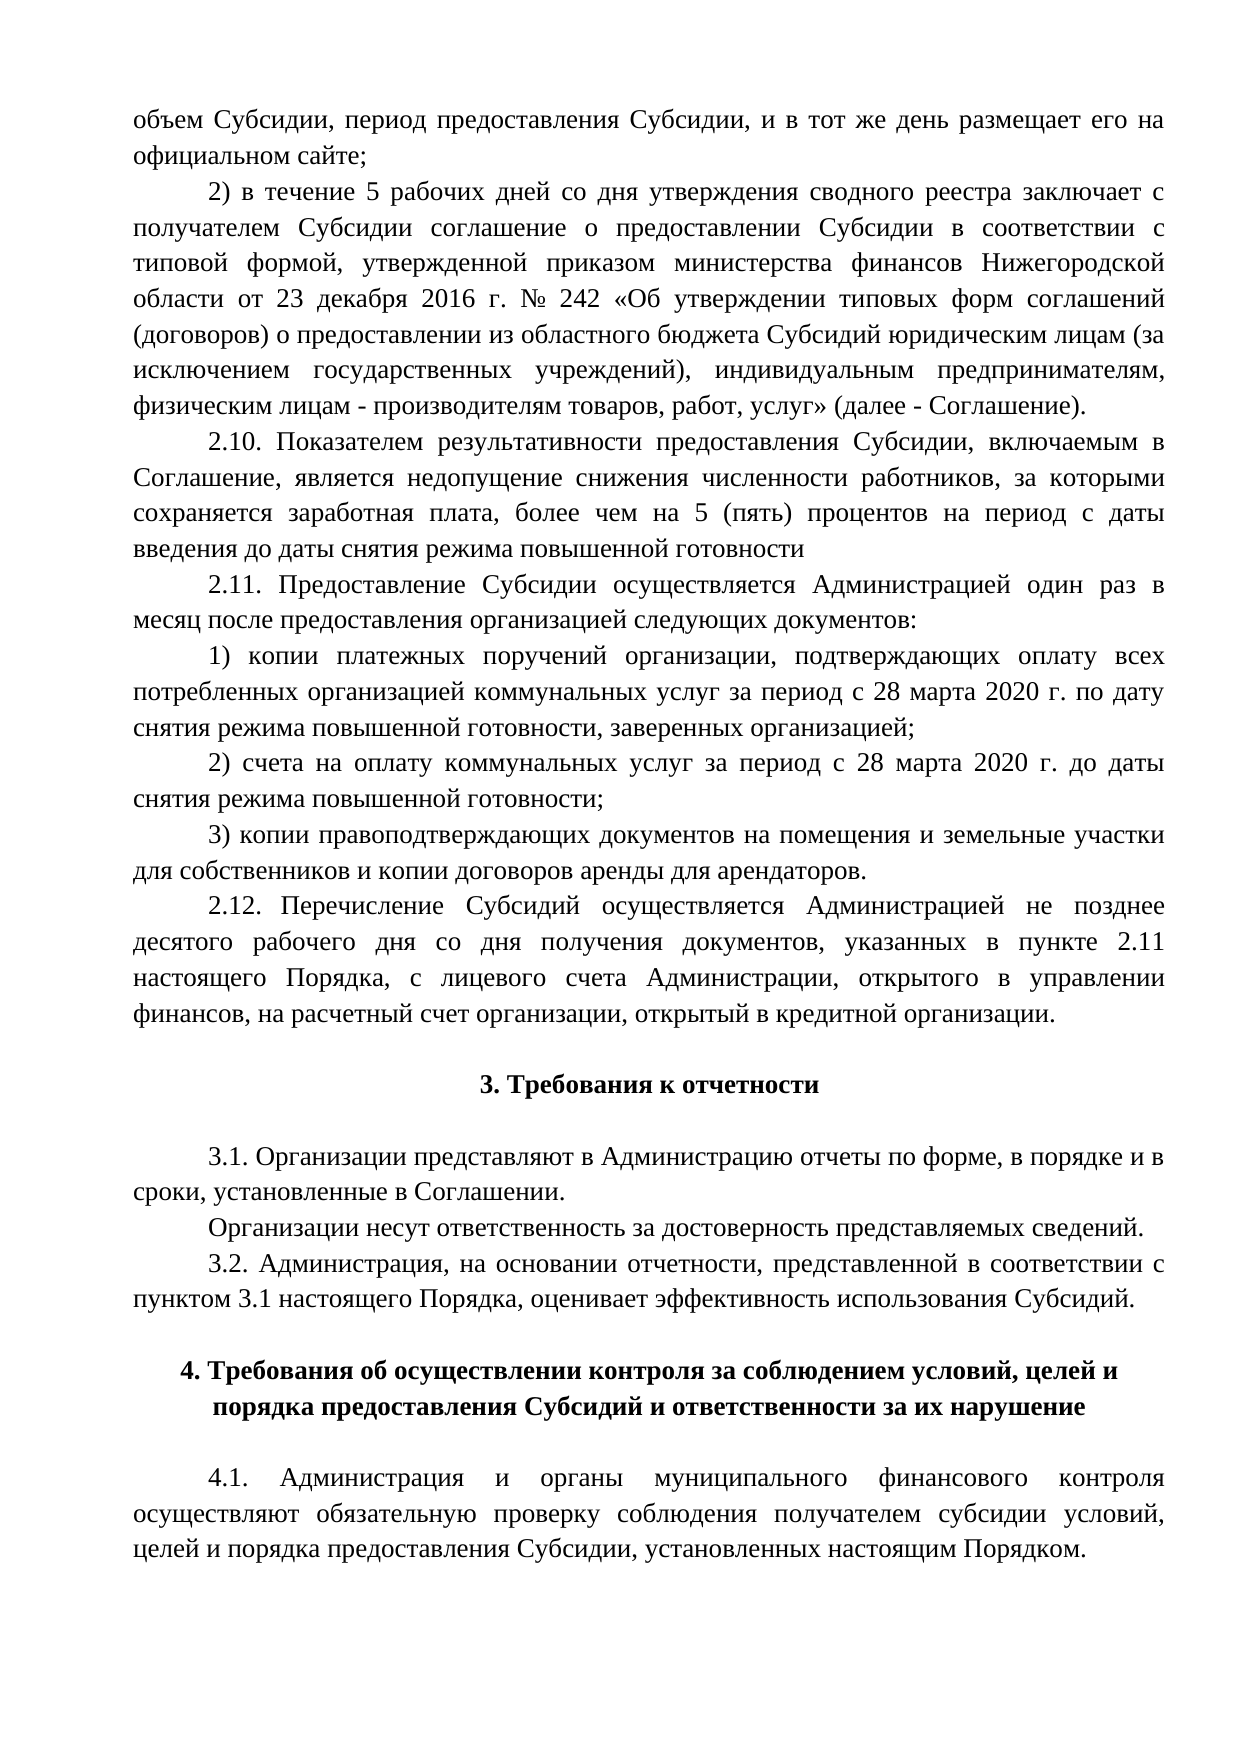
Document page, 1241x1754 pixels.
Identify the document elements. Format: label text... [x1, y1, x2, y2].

text 1) копии платежных поручений организации, подтверждающих оплату всех потребленных организацией коммунальных услуг за период с 28 марта 2020 г. по дату снятия режима повышенной готовности, заверенных организацией; [133, 639, 1166, 742]
text 4.1. Администрация и органы муниципального финансового контроля осуществляют обязательную проверку соблюдения получателем субсидии условий, целей и порядка предоставления Субсидии, установленных настоящим Порядком. [133, 1461, 1166, 1564]
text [133, 103, 1166, 170]
text 3.2. Администрация, на основании отчетности, представленной в соответствии с пунктом 3.1 настоящего Порядка, оценивает эффективность использования Субсидий. [133, 1247, 1166, 1314]
text 3) копии правоподтверждающих документов на помещения и земельные участки для собственников и копии договоров аренды для арендаторов. [133, 818, 1166, 885]
text 3.1. Организации представляют в Администрацию отчеты по форме, в порядке и в сроки, установленные в Соглашении. [133, 1139, 1166, 1206]
text 2) счета на оплату коммунальных услуг за период с 28 марта 2020 г. до даты снятия режима повышенной готовности; [133, 747, 1166, 813]
text 2.10. Показателем результативности предоставления Субсидии, включаемым в Соглашение, является недопущение снижения численности работников, за которыми сохраняется заработная плата, более чем на 5 (пять) процентов на период с даты введения до даты снятия режима повышенной готовности [133, 425, 1166, 563]
text 2) в течение 5 рабочих дней со дня утверждения сводного реестра заключает с получателем Субсидии соглашение о предоставлении Субсидии в соответствии с типовой формой, утвержденной приказом министерства финансов Нижегородской области от 23 декабря 2016 г. № 242 «Об утверждении типовых форм соглашений (договоров) о предоставлении из областного бюджета Субсидий юридическим лицам (за исключением государственных учреждений), индивидуальным предпринимателям, физическим лицам - производителям товаров, работ, услуг» (далее - Соглашение). [133, 175, 1166, 420]
text Организации несут ответственность за достоверность представляемых сведений. [133, 1211, 1166, 1242]
text 3. Требования к отчетности [133, 1068, 1166, 1099]
text 2.12. Перечисление Субсидий осуществляется Администрацией не позднее десятого рабочего дня со дня получения документов, указанных в пункте 2.11 настоящего Порядка, с лицевого счета Администрации, открытого в управлении финансов, на расчетный счет организации, открытый в кредитной организации. [133, 889, 1166, 1028]
text 4. Требования об осуществлении контроля за соблюдением условий, целей и порядка предоставления Субсидий и ответственности за их нарушение [133, 1354, 1166, 1421]
text 2.11. Предоставление Субсидии осуществляется Администрацией один раз в месяц после предоставления организацией следующих документов: [133, 568, 1166, 635]
